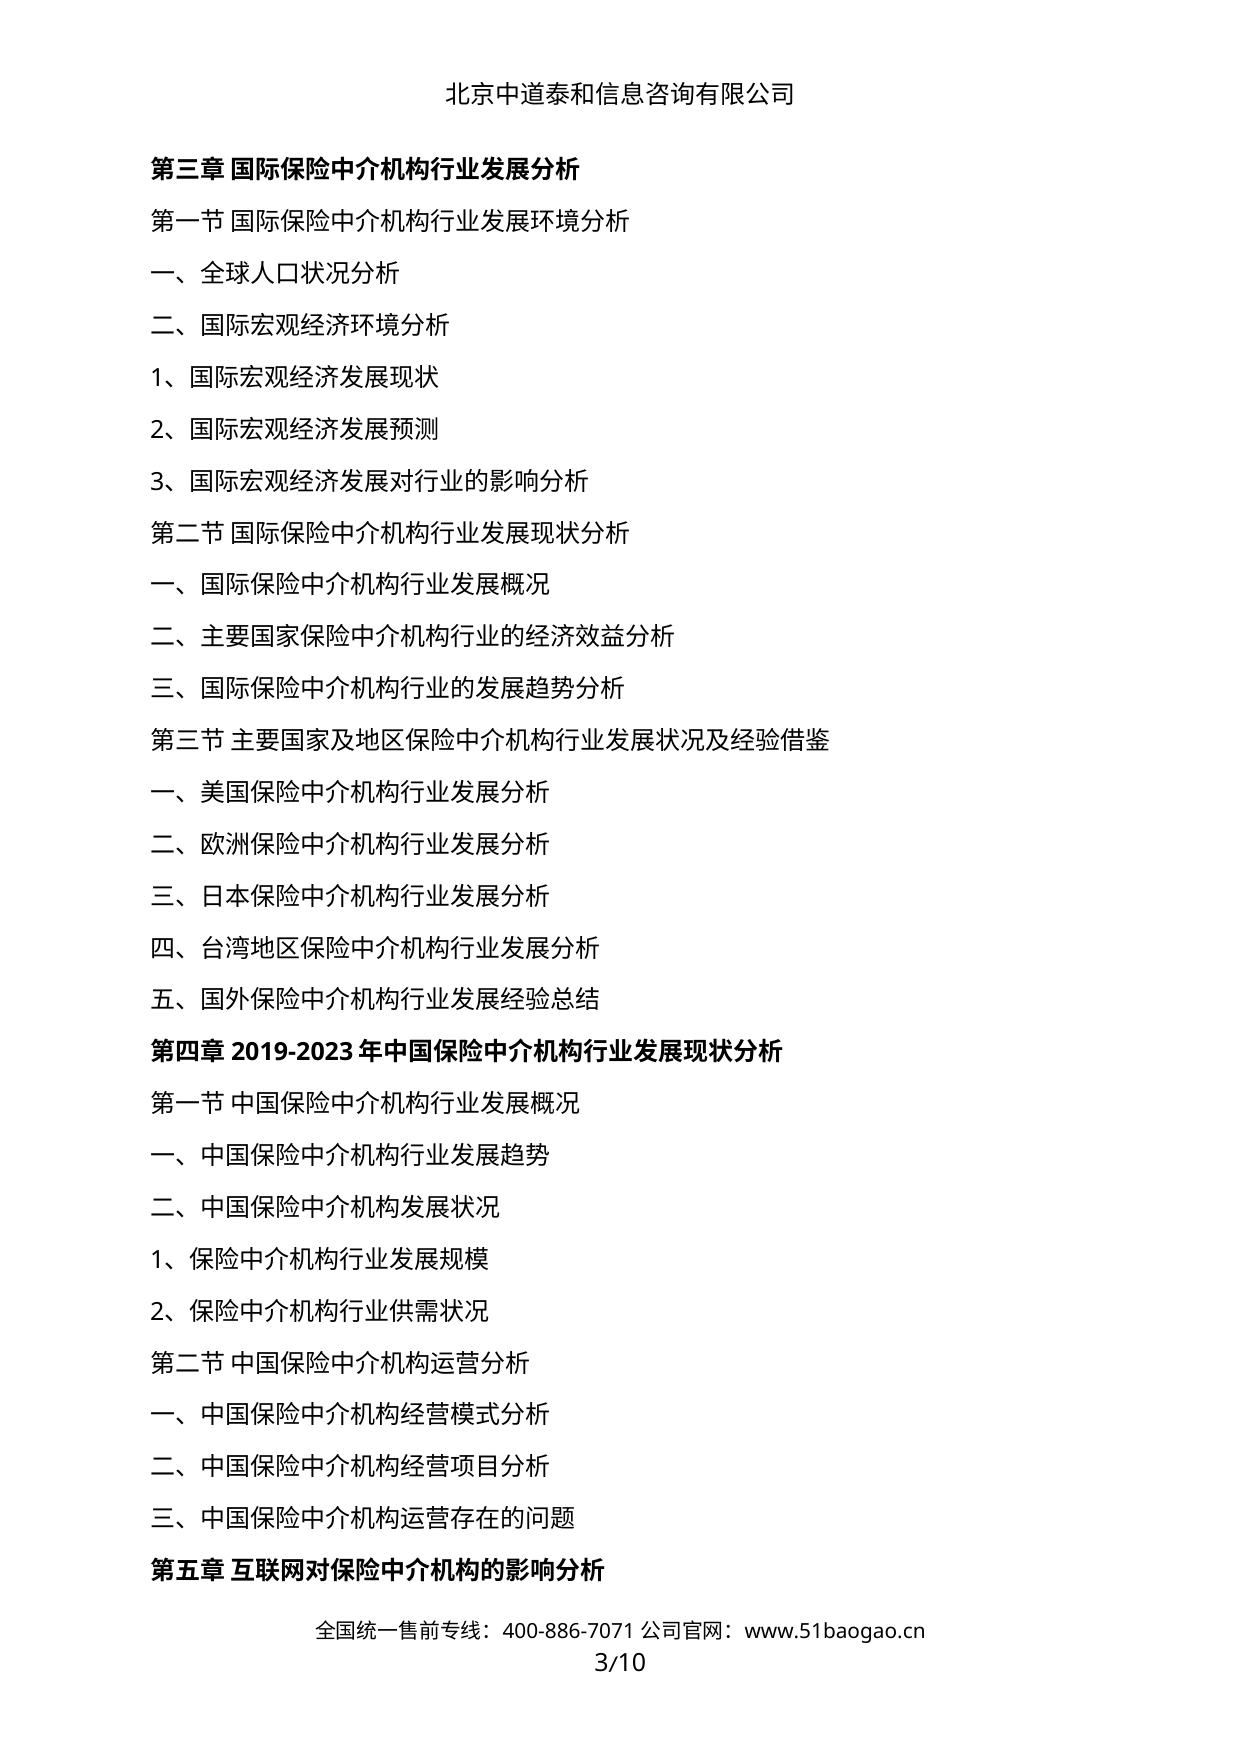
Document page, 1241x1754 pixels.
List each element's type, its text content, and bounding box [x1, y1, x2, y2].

text 一、中国保险中介机构行业发展趋势 [150, 1136, 1090, 1172]
text 三、中国保险中介机构运营存在的问题 [150, 1499, 1090, 1535]
text 四、台湾地区保险中介机构行业发展分析 [150, 928, 1090, 964]
text 一、美国保险中介机构行业发展分析 [150, 772, 1090, 809]
text 一、全球人口状况分析 [150, 254, 1090, 290]
text 二、欧洲保险中介机构行业发展分析 [150, 824, 1090, 861]
text 二、主要国家保险中介机构行业的经济效益分析 [150, 617, 1090, 653]
text 二、国际宏观经济环境分析 [150, 306, 1090, 342]
text 2、国际宏观经济发展预测 [150, 409, 1090, 446]
text 3、国际宏观经济发展对行业的影响分析 [150, 461, 1090, 497]
text 第三节 主要国家及地区保险中介机构行业发展状况及经验借鉴 [150, 721, 1090, 757]
text 第二节 中国保险中介机构运营分析 [150, 1343, 1090, 1379]
text 二、中国保险中介机构发展状况 [150, 1187, 1090, 1224]
text 五、国外保险中介机构行业发展经验总结 [150, 980, 1090, 1016]
text 三、国际保险中介机构行业的发展趋势分析 [150, 669, 1090, 705]
text 二、中国保险中介机构经营项目分析 [150, 1447, 1090, 1483]
text 1、国际宏观经济发展现状 [150, 357, 1090, 394]
text 一、中国保险中介机构经营模式分析 [150, 1395, 1090, 1431]
text 2、保险中介机构行业供需状况 [150, 1291, 1090, 1327]
text 1、保险中介机构行业发展规模 [150, 1239, 1090, 1276]
text 三、日本保险中介机构行业发展分析 [150, 876, 1090, 912]
text 第三章 国际保险中介机构行业发展分析 [150, 150, 1090, 186]
text 第一节 国际保险中介机构行业发展环境分析 [150, 202, 1090, 238]
text 第二节 国际保险中介机构行业发展现状分析 [150, 513, 1090, 549]
text 第四章 2019-2023年中国保险中介机构行业发展现状分析 [150, 1032, 1090, 1068]
text 一、国际保险中介机构行业发展概况 [150, 565, 1090, 601]
text 第五章 互联网对保险中介机构的影响分析 [150, 1551, 1090, 1587]
text 第一节 中国保险中介机构行业发展概况 [150, 1084, 1090, 1120]
